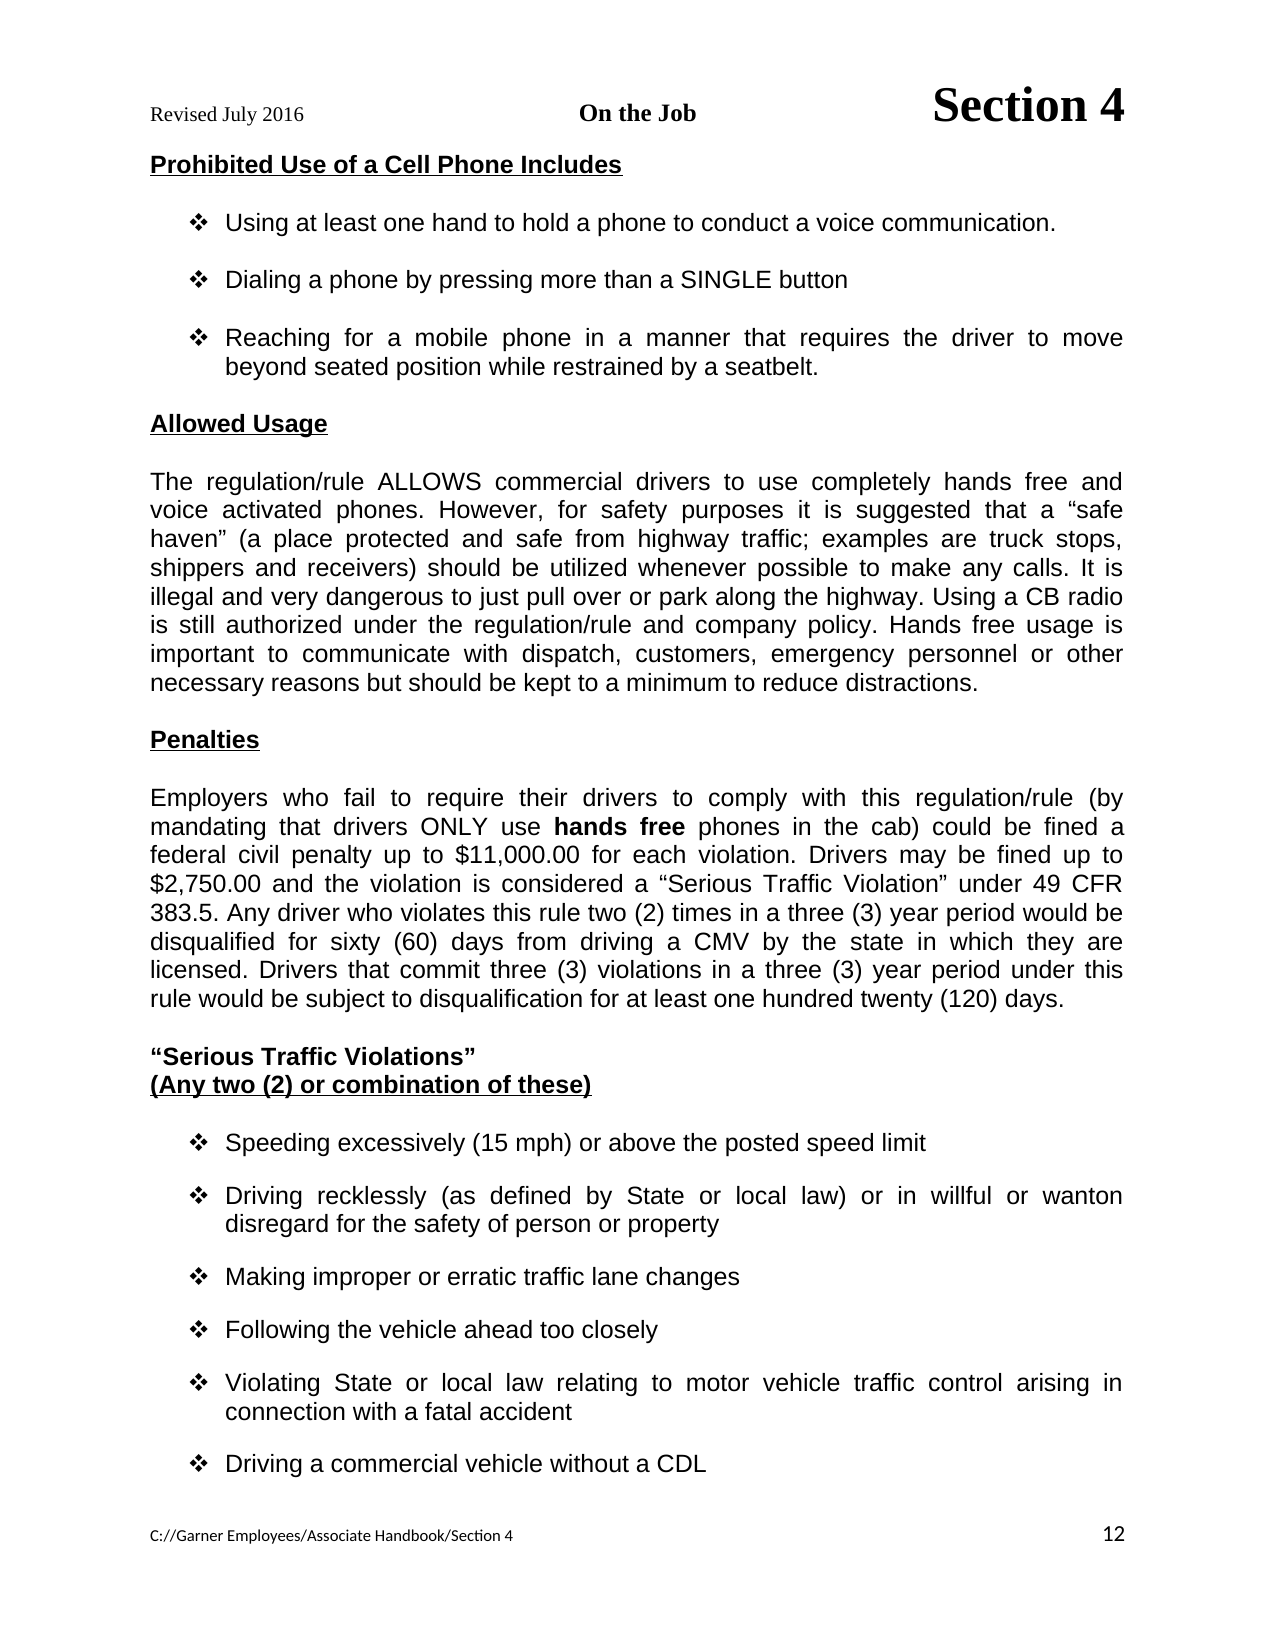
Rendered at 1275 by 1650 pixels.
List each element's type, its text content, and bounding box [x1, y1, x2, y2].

list Violating State or local law relating to motor vehicle traffic control arising in connection with a fatal accident [187, 1368, 1125, 1425]
list Following the vehicle ahead too closely [187, 1315, 1125, 1344]
text Allowed Usage [150, 409, 1125, 438]
list Driving a commercial vehicle without a CDL [187, 1449, 1125, 1478]
list Using at least one hand to hold a phone to conduct a voice communication. [187, 207, 1125, 236]
text “Serious Traffic Violations” [150, 1042, 1125, 1070]
list Driving recklessly (as defined by State or local law) or in willful or wanton disregard for the safety of person or property [187, 1181, 1125, 1238]
text Employers who fail to require their drivers to comply with this regulation/rule (by mandating that drivers ONLY use hands free phones in the cab) could be fined a federal civil penalty up to $11,000.00 for each violation. Drivers may be fined up to $2,750.00 and the violation is considered a “Serious Traffic Violation” under 49 CFR 383.5. Any driver who violates this rule two (2) times in a three (3) year period would be disqualified for sixty (60) days from driving a CMV by the state in which they are licensed. Drivers that commit three (3) violations in a three (3) year period under this rule would be subject to disqualification for at least one hundred twenty (120) days. [150, 783, 1125, 1013]
list Reaching for a mobile phone in a manner that requires the driver to move beyond seated position while restrained by a seatbelt. [187, 323, 1125, 380]
text The regulation/rule ALLOWS commercial drivers to use completely hands free and voice activated phones. However, for safety purposes it is suggested that a “safe haven” (a place protected and safe from highway traffic; examples are truck stops, shippers and receivers) should be utilized whenever possible to make any calls. It is illegal and very dangerous to just pull over or park along the highway. Using a CB radio is still authorized under the regulation/rule and company policy. Hands free usage is important to communicate with dispatch, customers, emergency personnel or other necessary reasons but should be kept to a minimum to reduce distractions. [150, 467, 1125, 697]
text Prohibited Use of a Cell Phone Includes [150, 150, 1125, 179]
text (Any two (2) or combination of these) [150, 1070, 1125, 1099]
list Making improper or erratic traffic lane changes [187, 1262, 1125, 1291]
text Penalties [150, 725, 1125, 754]
list Speeding excessively (15 mph) or above the posted speed limit [187, 1128, 1125, 1157]
list Dialing a phone by pressing more than a SINGLE button [187, 265, 1125, 294]
